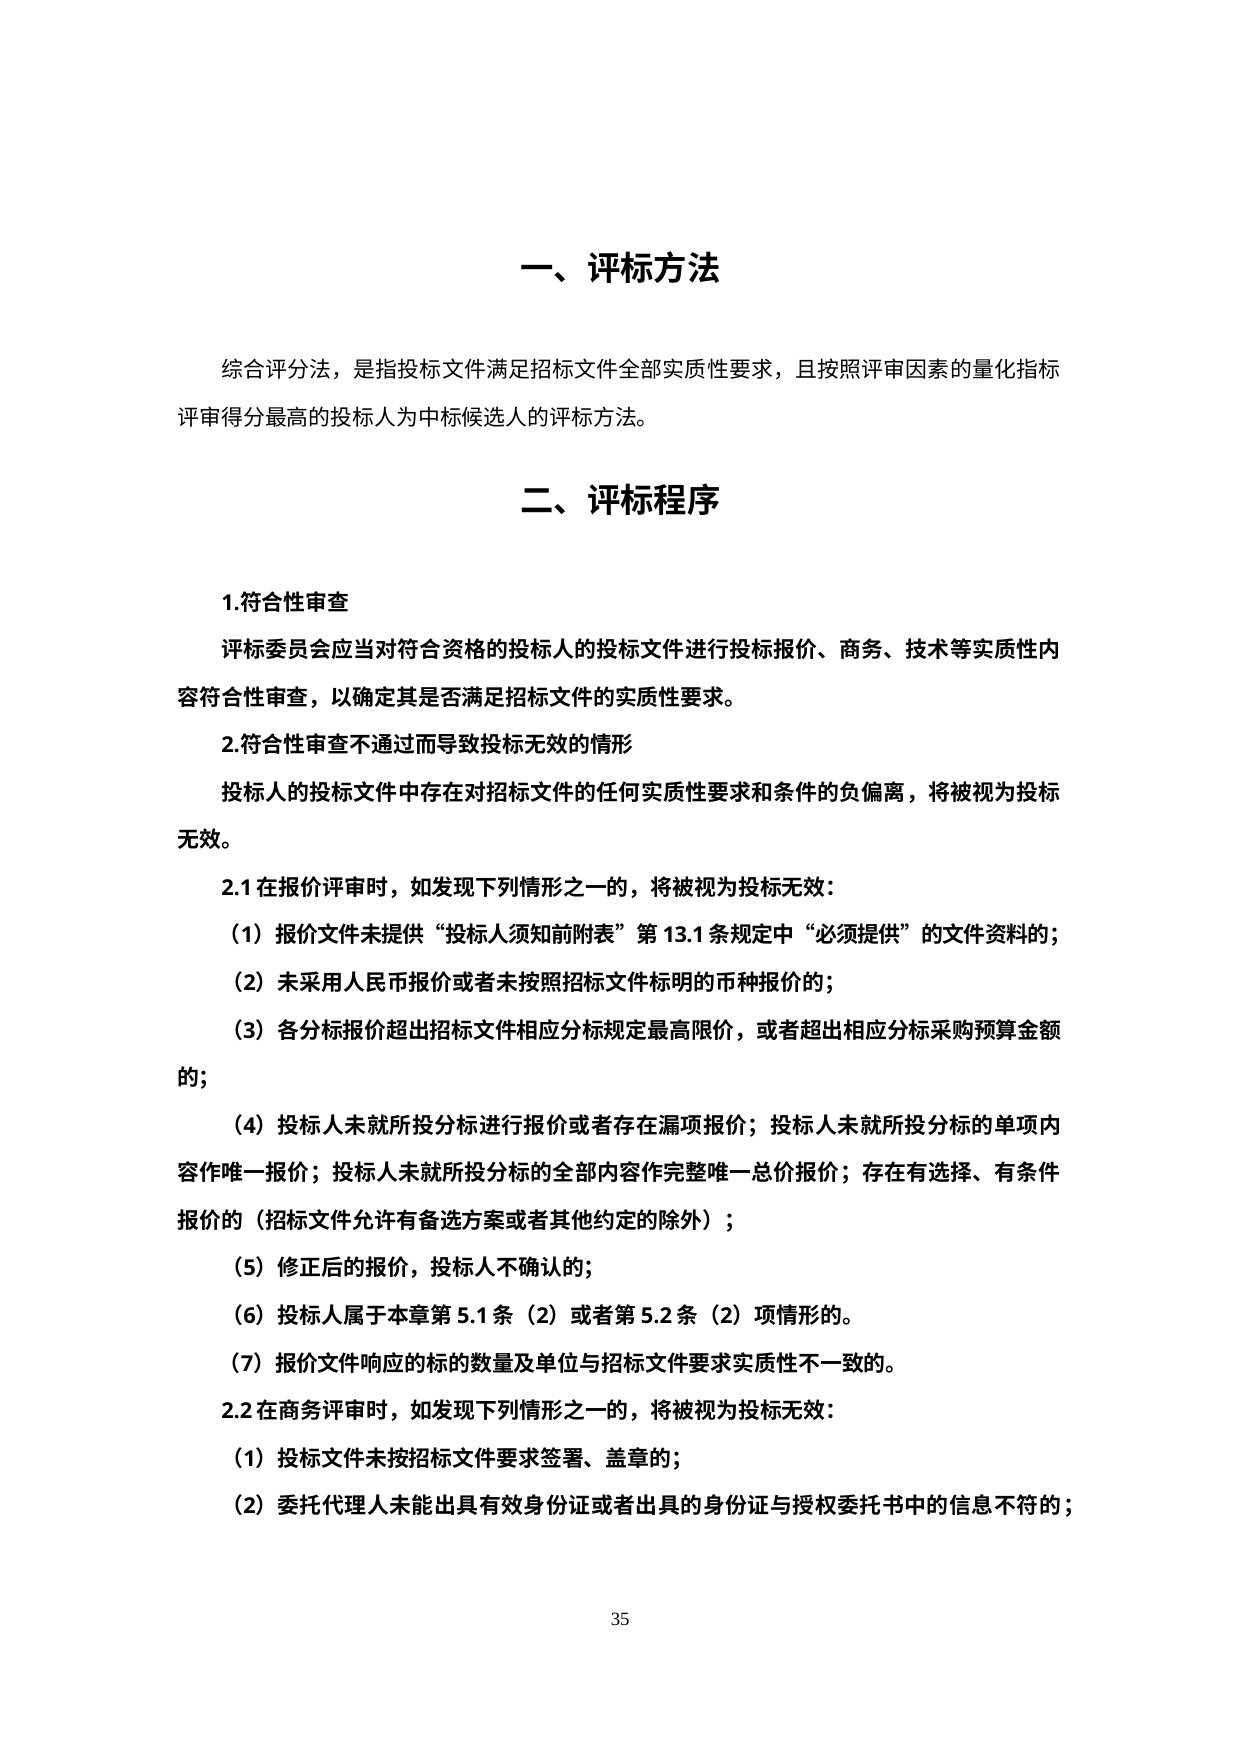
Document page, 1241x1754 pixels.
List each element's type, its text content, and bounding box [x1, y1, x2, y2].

list 报价文件未提供“投标人须知前附表”第13.1条规定中“必须提供”的文件资料的； [177, 917, 1063, 949]
list 各分标报价超出招标文件相应分标规定最高限价，或者超出相应分标采购预算金额的； [177, 1013, 1063, 1092]
list 报价文件响应的标的数量及单位与招标文件要求实质性不一致的。 [177, 1346, 1063, 1377]
text 评标委员会应当对符合资格的投标人的投标文件进行投标报价、商务、技术等实质性内容符合性审查，以确定其是否满足招标文件的实质性要求。 [177, 632, 1063, 711]
subtitle 二、评标程序 [177, 474, 1063, 522]
list 修正后的报价，投标人不确认的； [177, 1250, 1063, 1282]
subtitle 2.1在报价评审时，如发现下列情形之一的，将被视为投标无效： [221, 870, 1063, 902]
text 投标人的投标文件中存在对招标文件的任何实质性要求和条件的负偏离，将被视为投标无效。 [177, 775, 1063, 854]
text 综合评分法，是指投标文件满足招标文件全部实质性要求，且按照评审因素的量化指标评审得分最高的投标人为中标候选人的评标方法。 [177, 352, 1063, 431]
list 委托代理人未能出具有效身份证或者出具的身份证与授权委托书中的信息不符的； [177, 1488, 1063, 1561]
list 未采用人民币报价或者未按照招标文件标明的币种报价的； [177, 965, 1063, 997]
list 投标人未就所投分标进行报价或者存在漏项报价；投标人未就所投分标的单项内容作唯一报价；投标人未就所投分标的全部内容作完整唯一总价报价；存在有选择、有条件报价的（招标文件允许有备选方案或者其他约定的除外）； [177, 1108, 1063, 1234]
subtitle 一、评标方法 [177, 242, 1063, 290]
subtitle 1.符合性审查 [221, 585, 1063, 616]
list 投标文件未按招标文件要求签署、盖章的； [177, 1441, 1063, 1473]
subtitle 2.2在商务评审时，如发现下列情形之一的，将被视为投标无效： [221, 1393, 1063, 1425]
list 投标人属于本章第5.1条（2）或者第5.2条（2）项情形的。 [177, 1298, 1063, 1330]
subtitle 2.符合性审查不通过而导致投标无效的情形 [221, 727, 1063, 759]
